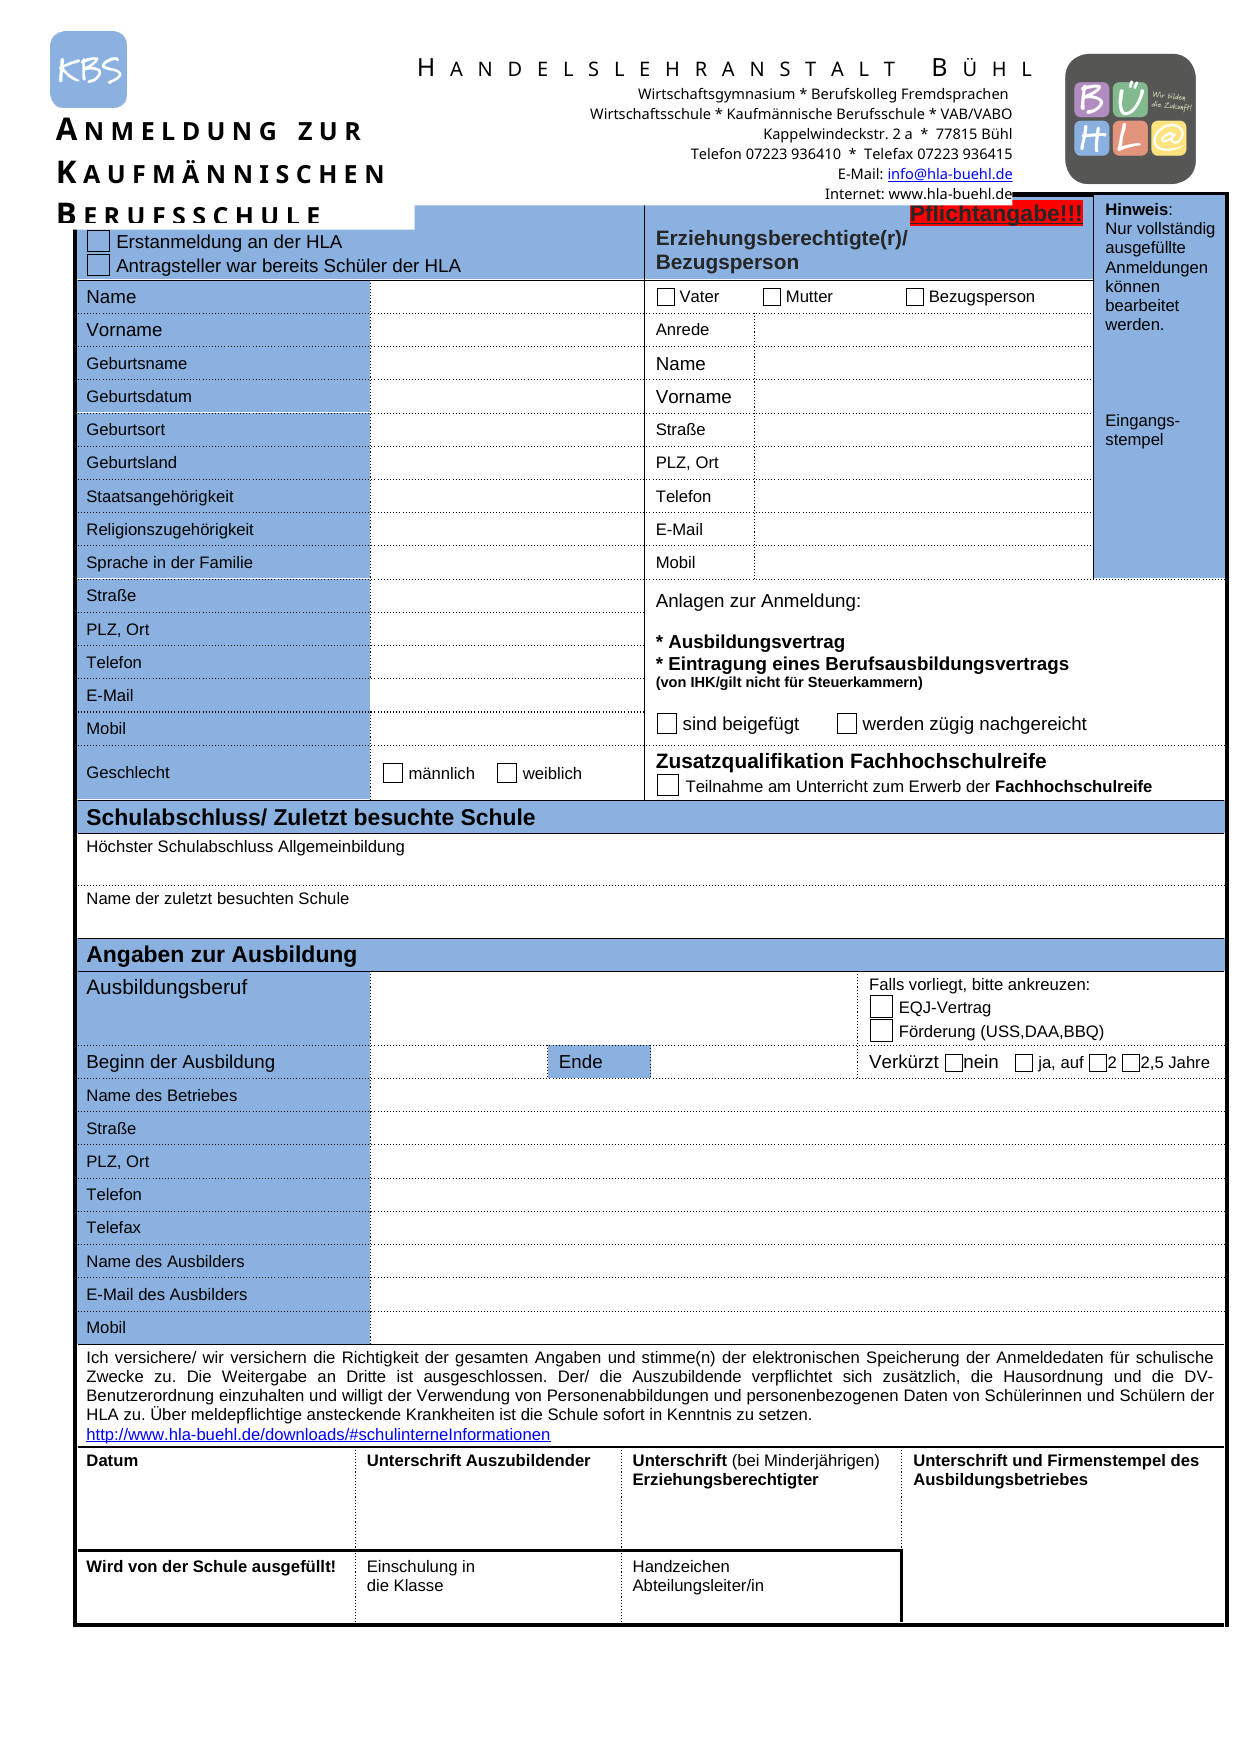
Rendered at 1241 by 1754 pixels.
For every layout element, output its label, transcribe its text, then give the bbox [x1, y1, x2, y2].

table_cell PLZ, Ort [77, 612, 370, 645]
table_cell [754, 313, 1093, 346]
table_cell [370, 579, 644, 612]
table_cell Unterschrift und Firmenstempel des Ausbildungsbetriebes [902, 1446, 1225, 1622]
table_cell [370, 1178, 1225, 1211]
table_cell [754, 545, 1093, 578]
table_cell Geburtsname [77, 346, 370, 379]
table_cell Datum [77, 1447, 355, 1549]
table_cell [370, 446, 644, 479]
table_cell [370, 281, 644, 313]
table_cell männlich weiblich [370, 745, 644, 799]
table_cell Geburtsort [77, 413, 370, 446]
table_cell [370, 379, 644, 412]
table_cell [754, 512, 1093, 545]
table_cell Telefon [77, 1178, 370, 1211]
table_cell PLZ, Ort [77, 1144, 370, 1178]
table_cell [370, 512, 644, 545]
table_cell Wird von der Schule ausgefüllt! [77, 1550, 355, 1622]
table_cell Schulabschluss/ Zuletzt besuchte Schule [77, 800, 1225, 833]
table_cell Ende [548, 1045, 651, 1078]
table_cell Vorname [77, 313, 370, 346]
table_cell Name der zuletzt besuchten Schule [77, 885, 1225, 937]
table_cell [370, 711, 644, 745]
table_cell [370, 1211, 1225, 1244]
table_cell Ausbildungsberuf [77, 972, 370, 1045]
table_cell Geschlecht [77, 745, 370, 799]
table_cell [370, 1244, 1225, 1277]
table_cell Höchster Schulabschluss Allgemeinbildung [77, 833, 1225, 885]
table_cell Unterschrift Auszubildender [355, 1448, 621, 1549]
table_cell Ich versichere/ wir versichern die Richtigkeit der gesamten Angaben und stimme(n) der elektronischen Speicherung der Anmeldedaten für schulische Zwecke zu. Die Weitergabe an Dritte ist ausgeschlossen. Der/ die Auszubildende verpflichtet sich zusätzlich, die Hausordnung und die DV-Benutzerordnung einzuhalten und willigt der Verwendung von Personenabbildungen und personenbezogenen Daten von Schülerinnen und Schülern der HLA zu. Über meldepflichtige ansteckende Krankheiten ist die Schule sofort in Kenntnis zu setzen. http://www.hla-buehl.de/downloads/#schulinterneInformationen [77, 1344, 1225, 1446]
table_cell [370, 1045, 547, 1078]
table_cell Anlagen zur Anmeldung: * Ausbildungsvertrag * Eintragung eines Berufsausbildungsvertrags (von IHK/gilt nicht für Steuerkammern) sind beigefügt werden zügig nachgereicht [645, 579, 1225, 745]
table_cell Name [645, 346, 754, 379]
table_cell [754, 446, 1093, 479]
table_cell Staatsangehörigkeit [77, 479, 370, 512]
table_cell Sprache in der Familie [77, 545, 370, 578]
table_cell Mobil [77, 1311, 370, 1344]
table_cell Geburtsland [77, 446, 370, 479]
table_cell Angaben zur Ausbildung [77, 938, 1225, 971]
table_cell [370, 1277, 1225, 1311]
table_cell Mobil [645, 545, 754, 578]
picture [50, 31, 127, 108]
table_cell Name des Ausbilders [77, 1244, 370, 1277]
table_cell Vorname [645, 379, 754, 412]
table_cell [754, 413, 1093, 446]
table_cell Straße [77, 579, 370, 612]
table_cell Zusatzqualifikation Fachhochschulreife Teilnahme am Unterricht zum Erwerb der Fachhochschulreife [645, 745, 1225, 799]
table_cell [370, 1311, 1225, 1344]
table_cell [370, 413, 644, 446]
table_cell Geburtsdatum [77, 379, 370, 412]
table_cell Beginn der Ausbildung [77, 1045, 370, 1078]
table_cell Falls vorliegt, bitte ankreuzen: EQJ-Vertrag Förderung (USS,DAA,BBQ) [858, 971, 1225, 1045]
table_cell [370, 612, 644, 645]
table_cell Name des Betriebes [77, 1078, 370, 1111]
table_cell Mobil [77, 711, 370, 745]
table_cell [370, 645, 644, 678]
table_cell Unterschrift (bei Minderjährigen) Erziehungsberechtigter [621, 1448, 902, 1549]
table_header Pflichtangabe!!! Erziehungsberechtigte(r)/ Bezugsperson [645, 197, 1093, 279]
table_cell Telefon [645, 479, 754, 512]
table_cell Verkürzt nein ja, auf 2 2,5 Jahre [858, 1045, 1225, 1078]
table_cell [370, 545, 644, 578]
table_cell Telefon [77, 645, 370, 678]
table_cell Straße [77, 1111, 370, 1144]
table_cell Religionszugehörigkeit [77, 512, 370, 545]
table_cell [370, 972, 858, 1045]
table_cell E-Mail des Ausbilders [77, 1277, 370, 1311]
table_cell [754, 479, 1093, 512]
table_cell [370, 479, 644, 512]
table_header Hinweis: Nur vollständig ausgefüllte Anmeldungen können bearbeitet werden. Eingangs-stempel [1094, 195, 1225, 578]
table_cell Einschulung in die Klasse [355, 1552, 621, 1622]
table_cell E-Mail [77, 678, 370, 711]
table_cell Straße [645, 413, 754, 446]
table_cell [754, 346, 1093, 379]
table_cell [370, 1078, 1225, 1111]
table_cell Handzeichen Abteilungsleiter/in [621, 1552, 900, 1622]
table_cell Anrede [645, 313, 754, 346]
table_cell PLZ, Ort [645, 446, 754, 479]
table_cell Telefax [77, 1211, 370, 1244]
table_cell [651, 1045, 858, 1078]
table_cell [754, 379, 1093, 412]
picture [1065, 53, 1197, 185]
table_cell Name [77, 281, 370, 313]
table_cell [370, 313, 644, 346]
table_cell Vater Mutter Bezugsperson [645, 281, 1093, 313]
table_header Schülerdaten Erstanmeldung an der HLA Antragsteller war bereits Schüler der HLA [77, 206, 644, 279]
table_cell [370, 346, 644, 379]
table_cell [370, 1144, 1225, 1178]
table_cell [370, 678, 644, 711]
table_cell [370, 1111, 1225, 1144]
table_cell E-Mail [645, 512, 754, 545]
